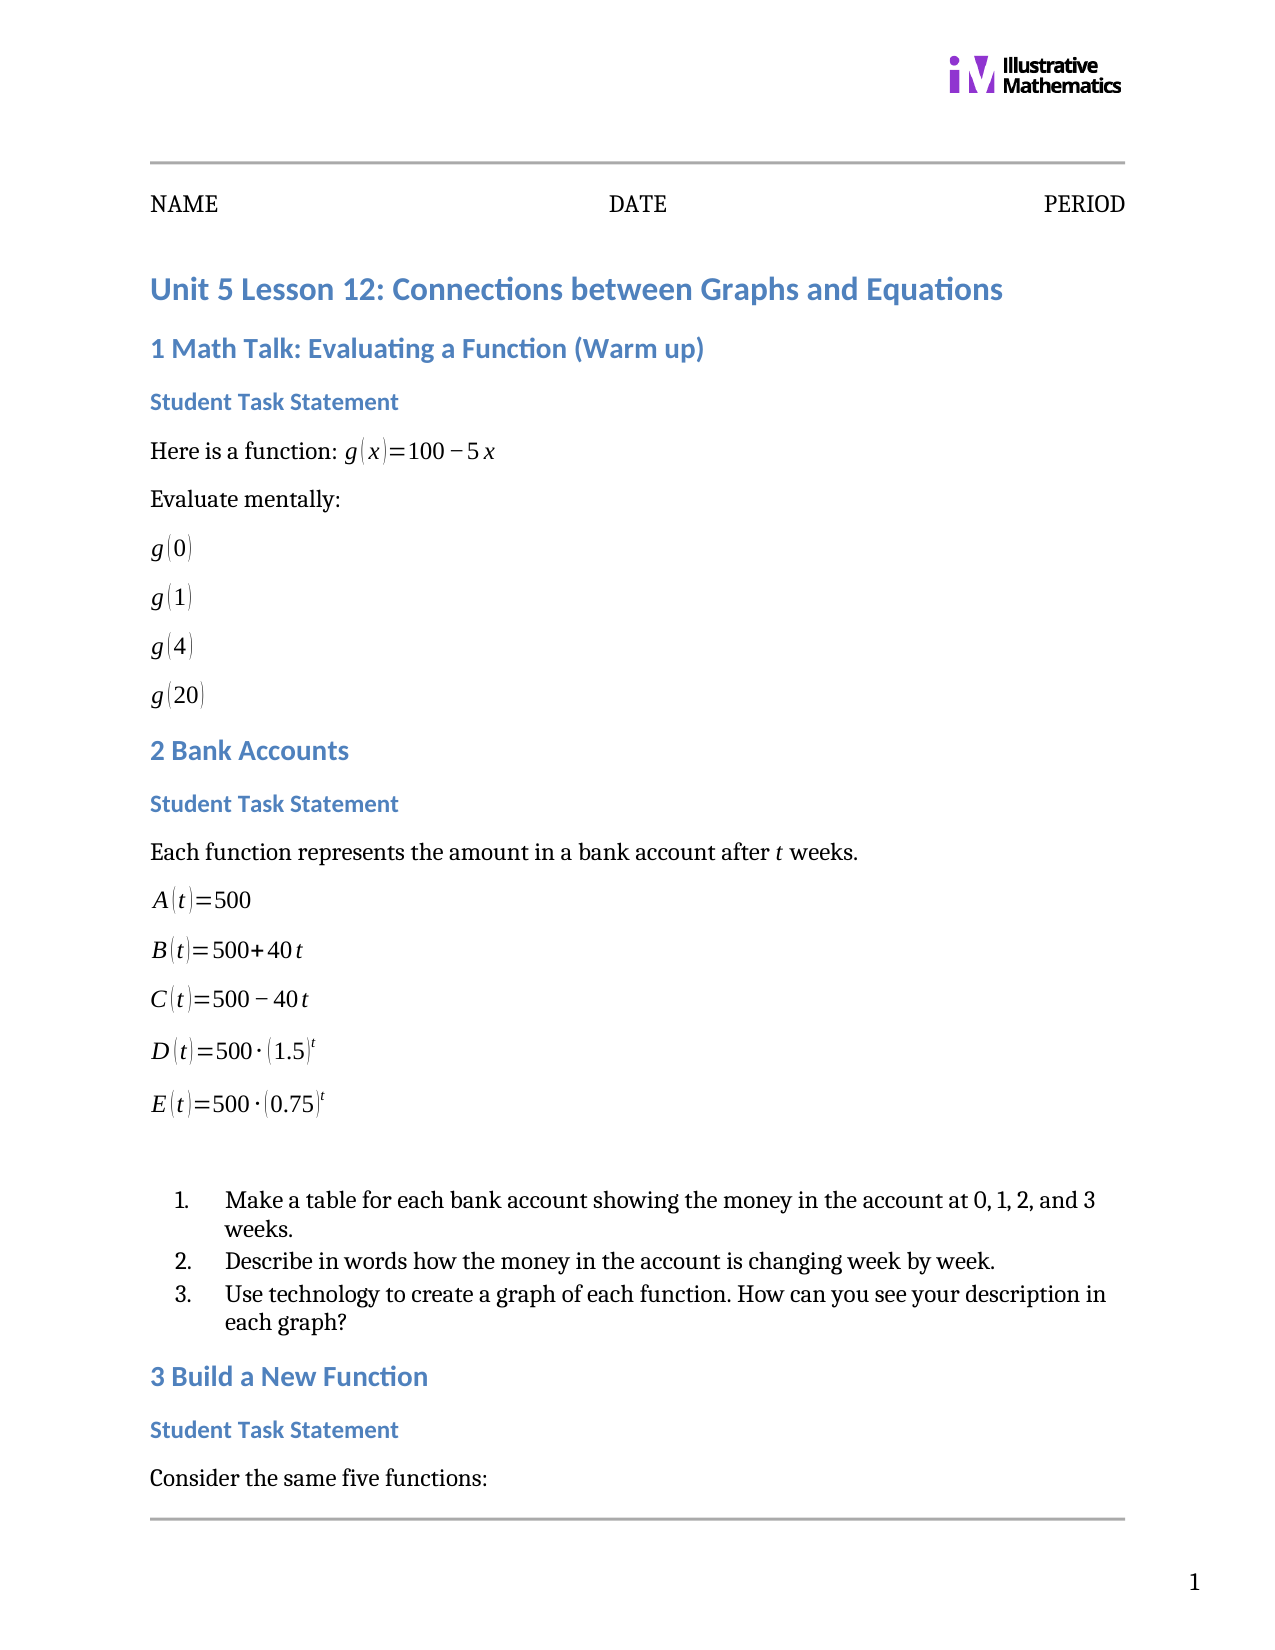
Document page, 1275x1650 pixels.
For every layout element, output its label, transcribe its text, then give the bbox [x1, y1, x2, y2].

text Consider the same five functions: [150, 1463, 1125, 1492]
subtitle Student Task Statement [150, 386, 1125, 417]
subtitle 3 Build a New Function [150, 1358, 1125, 1393]
picture [949, 55, 1121, 93]
subtitle 2 Bank Accounts [150, 732, 1125, 768]
text Here is a function: [150, 436, 1125, 466]
subtitle Student Task Statement [150, 788, 1125, 819]
text Each function represents the amount in a bank account after weeks. [150, 838, 1125, 867]
list Describe in words how the money in the account is changing week by week. [175, 1247, 1125, 1276]
subtitle 1 Math Talk: Evaluating a Function (Warm up) [150, 330, 1125, 366]
list Make a table for each bank account showing the money in the account at 0, 1, 2, and 3 weeks. [175, 1186, 1125, 1243]
list Use technology to create a graph of each function. How can you see your description in each graph? [175, 1279, 1125, 1337]
text Evaluate mentally: [150, 485, 1125, 514]
subtitle Unit 5 Lesson 12: Connections between Graphs and Equations [150, 268, 1125, 309]
subtitle Student Task Statement [150, 1414, 1125, 1445]
